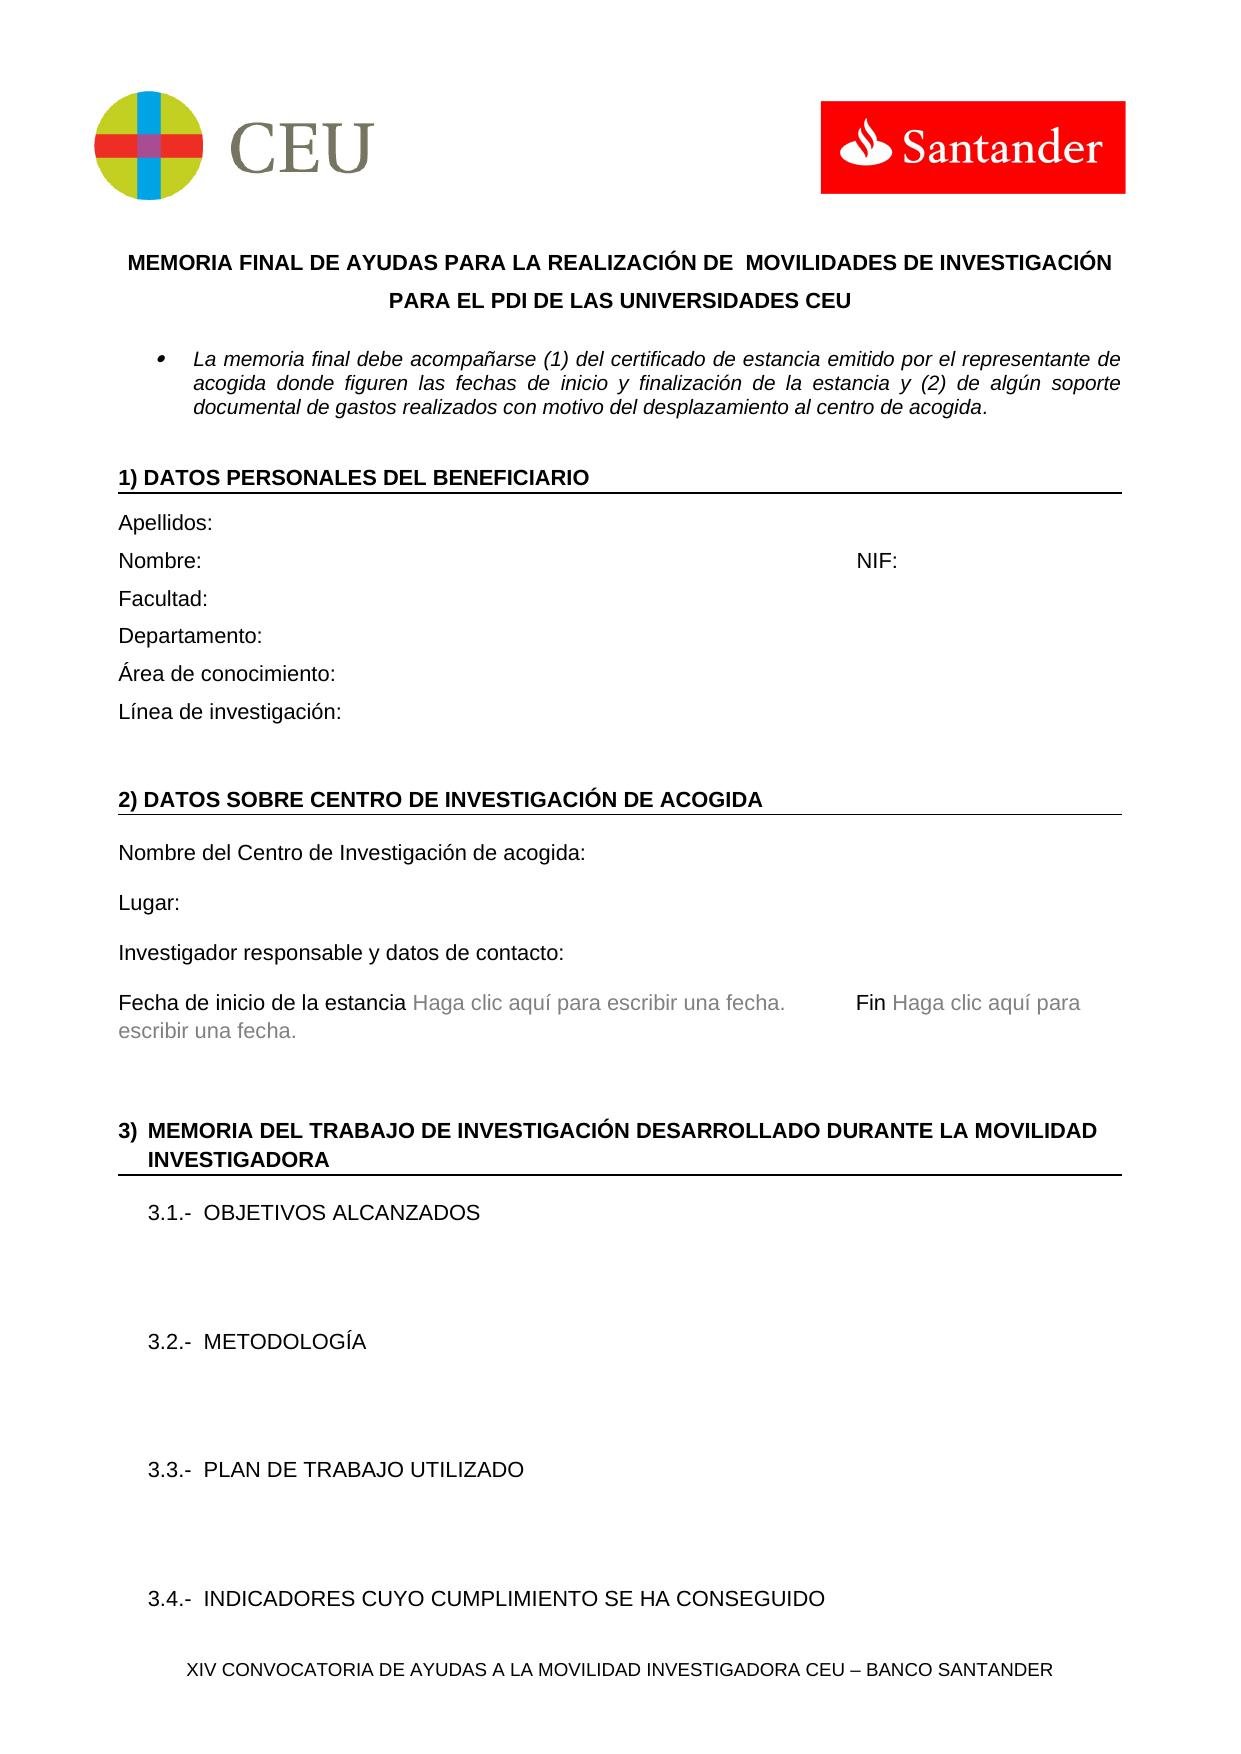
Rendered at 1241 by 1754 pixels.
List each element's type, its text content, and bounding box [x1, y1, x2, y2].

text Línea de investigación: [118, 699, 1122, 724]
text 2) DATOS SOBRE CENTRO DE INVESTIGACIÓN DE ACOGIDA [118, 787, 1122, 814]
text 3) MEMORIA DEL TRABAJO DE INVESTIGACIÓN DESARROLLADO DURANTE LA MOVILIDAD INVESTIGADORA [118, 1118, 1122, 1174]
text 3.2.- METODOLOGÍA [148, 1329, 1122, 1354]
text Fecha de inicio de la estancia Fin [118, 989, 1122, 1043]
text Facultad: [118, 586, 1122, 611]
text 3.4.- INDICADORES CUYO CUMPLIMIENTO SE HA CONSEGUIDO [148, 1586, 1122, 1611]
text Investigador responsable y datos de contacto: [118, 939, 1122, 965]
list La memoria final debe acompañarse (1) del certificado de estancia emitido por el representante de acogida donde figuren las fechas de inicio y finalización de la estancia y (2) de algún soporte documental de gastos realizados con motivo del desplazamiento al centro de acogida. [156, 347, 1122, 419]
text Nombre del Centro de Investigación de acogida: [118, 840, 1122, 865]
picture [820, 101, 1126, 194]
picture [0, 0, 412, 235]
text Lugar: [118, 890, 1122, 915]
text Departamento: [118, 623, 1122, 648]
text 3.1.- OBJETIVOS ALCANZADOS [148, 1200, 1122, 1226]
text Apellidos: [118, 510, 1122, 535]
text Nombre: NIF: [118, 548, 1122, 573]
text 1) DATOS PERSONALES DEL BENEFICIARIO [118, 465, 1122, 492]
text 3.3.- PLAN DE TRABAJO UTILIZADO [148, 1457, 1122, 1483]
text Área de conocimiento: [118, 661, 1122, 686]
text MEMORIA FINAL DE AYUDAS PARA LA REALIZACIÓN DE MOVILIDADES DE INVESTIGACIÓN PARA EL PDI DE LAS UNIVERSIDADES CEU [118, 250, 1122, 313]
